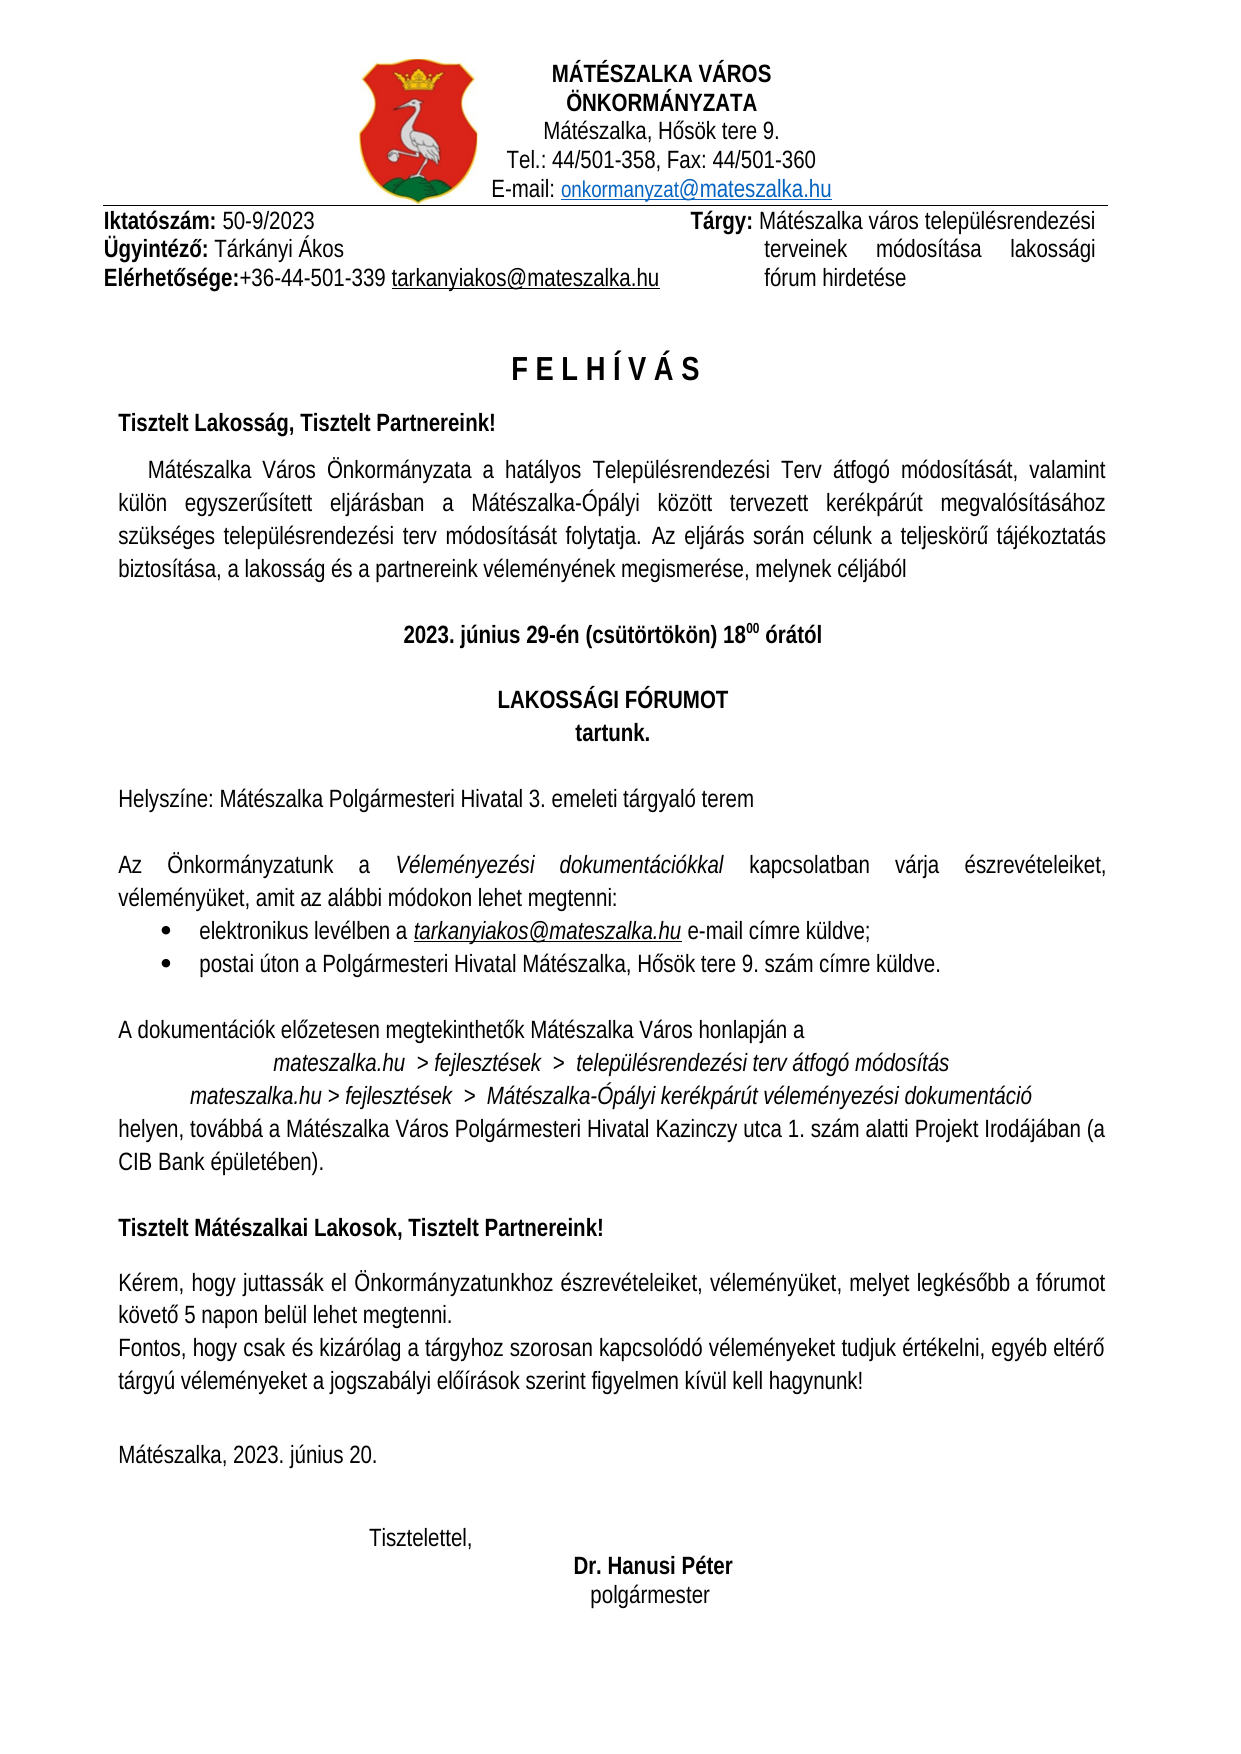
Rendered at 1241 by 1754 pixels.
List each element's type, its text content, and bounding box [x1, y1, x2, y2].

list elektronikus levélben a tarkanyiakos@mateszalka.hu e-mail címre küldve; [162, 916, 1107, 945]
list mateszalka.hu > fejlesztések > településrendezési terv átfogó módosítás [118, 1048, 1107, 1077]
table_header Tárgy: Mátészalka város településrendezési terveinek módosítása lakossági fórum hirdetése [679, 206, 1107, 292]
list A dokumentációk előzetesen megtekinthetők Mátészalka Város honlapján a [118, 1015, 1107, 1044]
list mateszalka.hu > fejlesztések > Mátészalka-Ópályi kerékpárút véleményezési dokumentáció [118, 1081, 1107, 1109]
list tartunk. [118, 718, 1107, 747]
table_header [103, 59, 488, 205]
list Mátészalka Város Önkormányzata a hatályos Településrendezési Terv átfogó módosítását, valamint külön egyszerűsített eljárásban a Mátészalka-Ópályi között tervezett kerékpárút megvalósításához szükséges településrendezési terv módosítását folytatja. Az eljárás során célunk a teljeskörű tájékoztatás biztosítása, a lakosság és a partnereink véleményének megismerése, melynek céljából [118, 455, 1107, 582]
list Kérem, hogy juttassák el Önkormányzatunkhoz észrevételeiket, véleményüket, melyet legkésőbb a fórumot követő 5 napon belül lehet megtenni. [118, 1267, 1107, 1329]
text Tisztelt Lakosság, Tisztelt Partnereink! [118, 407, 1107, 436]
list helyen, továbbá a Mátészalka Város Polgármesteri Hivatal Kazinczy utca 1. szám alatti Projekt Irodájában (a CIB Bank épületében). [118, 1114, 1107, 1175]
list Tisztelt Mátészalkai Lakosok, Tisztelt Partnereink! [118, 1213, 1107, 1241]
list 2023. június 29-én (csütörtökön) 1800 órától [118, 620, 1107, 648]
list LAKOSSÁGI FÓRUMOT [118, 686, 1107, 714]
picture [359, 59, 478, 204]
text F E L H Í V Á S [118, 349, 1093, 388]
list Helyszíne: Mátészalka Polgármesteri Hivatal 3. emeleti tárgyaló terem [118, 784, 1107, 813]
text polgármester [103, 1580, 1107, 1608]
list Fontos, hogy csak és kizárólag a tárgyhoz szorosan kapcsolódó véleményeket tudjuk értékelni, egyéb eltérő tárgyú véleményeket a jogszabályi előírások szerint figyelmen kívül kell hagynunk! [118, 1333, 1107, 1395]
table_header MÁTÉSZALKA VÁROS ÖNKORMÁNYZATA Mátészalka, Hősök tere 9. Tel.: 44/501-358, Fax: 44/501-360 E-mail: onkormanyzat@mateszalka.hu [489, 59, 1022, 205]
list Az Önkormányzatunk a Véleményezési dokumentációkkal kapcsolatban várja észrevételeiket, véleményüket, amit az alábbi módokon lehet megtenni: [118, 850, 1107, 912]
table_header Iktatószám: 50-9/2023 Ügyintéző: Tárkányi Ákos Elérhetősége:+36-44-501-339 tarkanyiakos@mateszalka.hu [103, 206, 679, 292]
list postai úton a Polgármesteri Hivatal Mátészalka, Hősök tere 9. szám címre küldve. [162, 949, 1107, 978]
text Dr. Hanusi Péter [103, 1551, 1107, 1580]
text Tisztelettel, [236, 1523, 1107, 1551]
text Mátészalka, 2023. június 20. [118, 1440, 1107, 1469]
